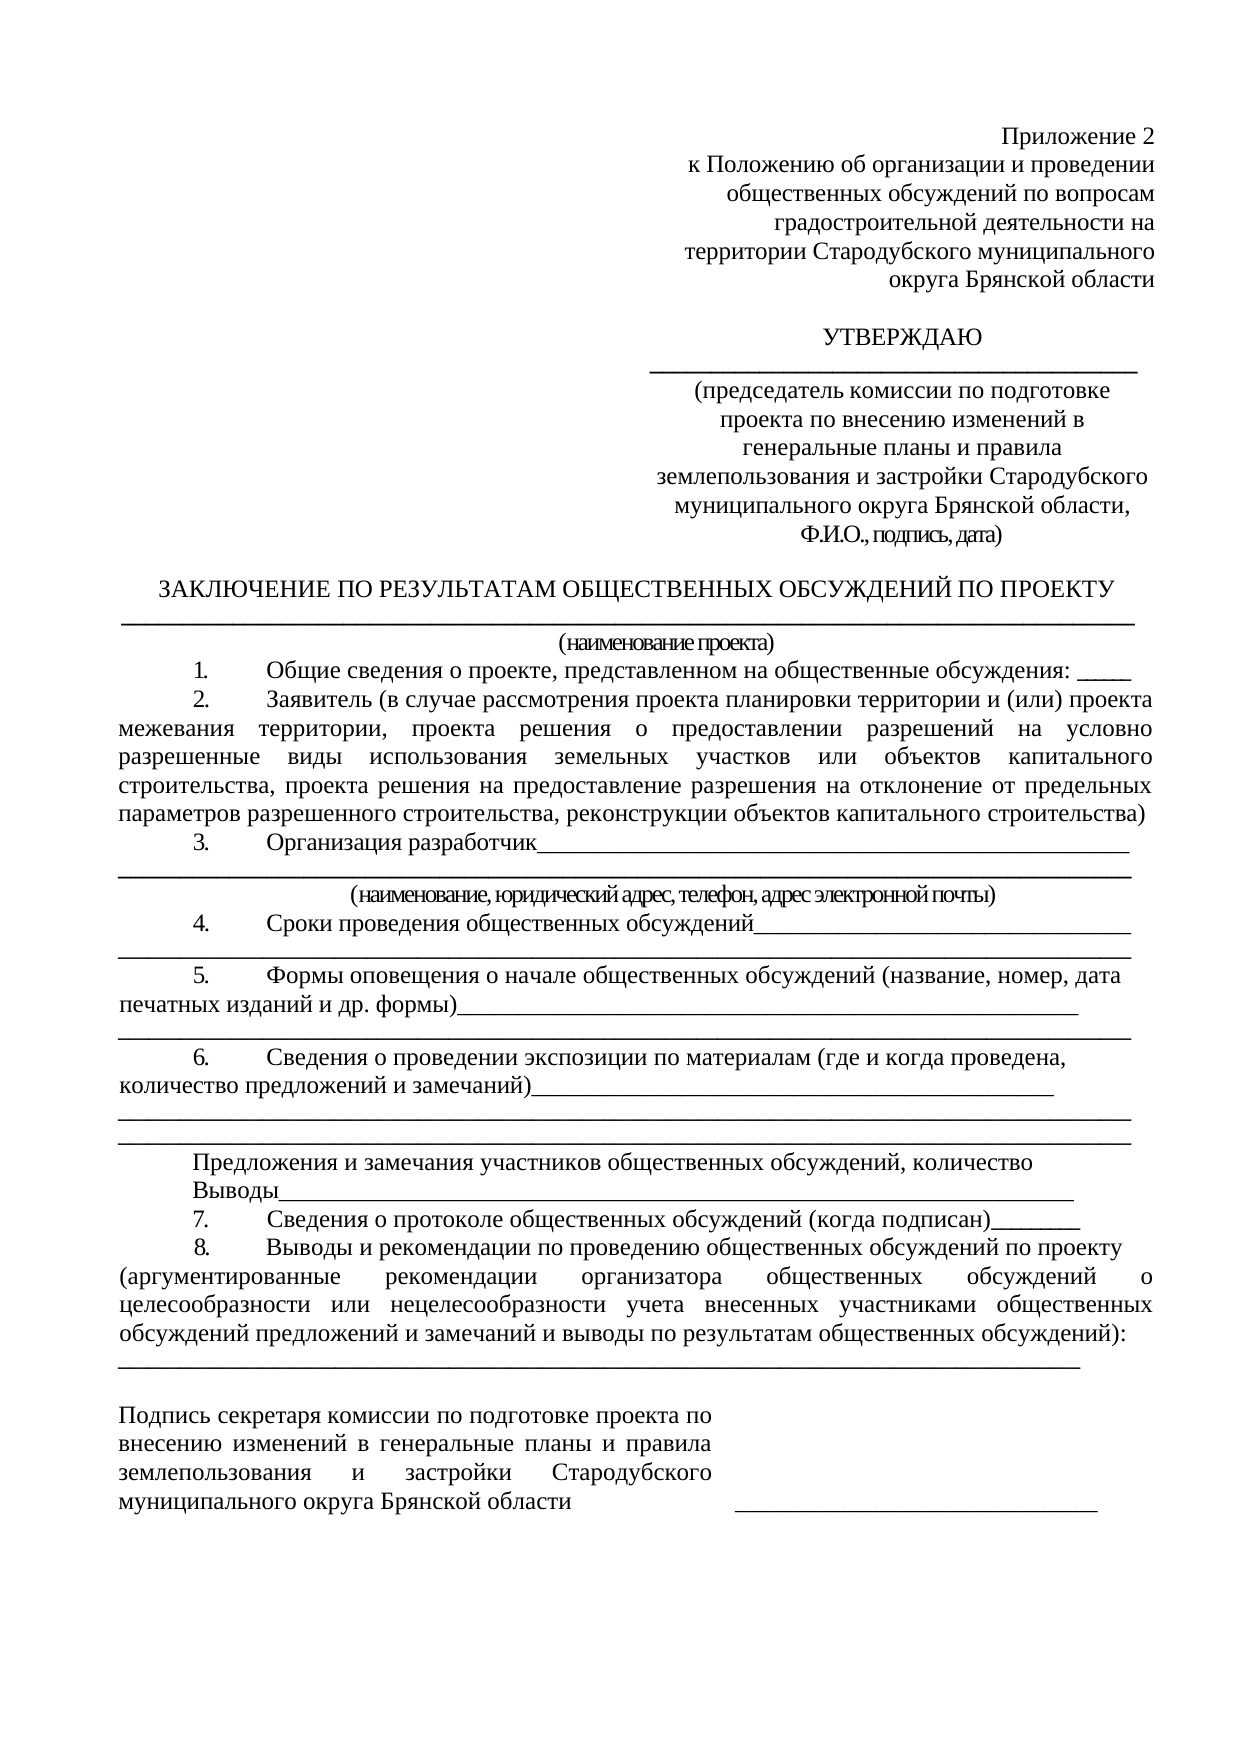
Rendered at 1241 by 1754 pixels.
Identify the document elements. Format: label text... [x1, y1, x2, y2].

text УТВЕРЖДАЮ [650, 322, 1155, 351]
text к Положению об организации и проведении общественных обсуждений по вопросам градостроительной деятельности на территории Стародубского муниципального округа Брянской области [650, 149, 1155, 293]
text (председатель комиссии по подготовке проекта по внесению изменений в генеральные планы и правила землепользования и застройки Стародубского муниципального округа Брянской области, Ф.И.О., подпись, дата) [650, 375, 1155, 547]
text Предложения и замечания участников общественных обсуждений, количество Выводы [192, 1147, 1109, 1204]
list Общие сведения о проекте, представленном на общественные обсуждения: [118, 656, 1155, 684]
text (наименование, юридический адрес, телефон, адрес электронной почты) [193, 880, 1155, 908]
text печатных изданий и др. формы) [119, 989, 1155, 1018]
text количество предложений и замечаний) [119, 1071, 1155, 1099]
text 8. Выводы и рекомендации по проведению общественных обсуждений по проекту (аргументированные рекомендации организатора общественных обсуждений о целесообразности или нецелесообразности учета внесенных участниками общественных обсуждений предложений и замечаний и выводы по результатам общественных обсуждений): [119, 1233, 1154, 1347]
table_header _____________________________ [724, 1400, 1122, 1515]
text 6. Сведения о проведении экспозиции по материалам (где и когда проведена, [193, 1042, 1155, 1071]
table_header Подпись секретаря комиссии по подготовке проекта по внесению изменений в генеральные планы и правила землепользования и застройки Стародубского муниципального округа Брянской области [107, 1400, 723, 1515]
text 5. Формы оповещения о начале общественных обсуждений (название, номер, дата [193, 961, 1155, 989]
text 7. Сведения о протоколе общественных обсуждений (когда подписан) [192, 1204, 1109, 1233]
text (наименование проекта) [558, 627, 1155, 656]
list Заявитель (в случае рассмотрения проекта планировки территории и (или) проекта межевания территории, проекта решения о предоставлении разрешений на условно разрешенные виды использования земельных участков или объектов капитального строительства, проекта решения на предоставление разрешения на отклонение от предельных параметров разрешенного строительства, реконструкции объектов капитального строительства) [118, 684, 1153, 827]
text ЗАКЛЮЧЕНИЕ ПО РЕЗУЛЬТАТАМ ОБЩЕСТВЕННЫХ ОБСУЖДЕНИЙ ПО ПРОЕКТУ [118, 575, 1154, 603]
text 4. Сроки проведения общественных обсуждений [193, 908, 1155, 937]
text Приложение 2 [650, 121, 1155, 149]
list Организация разработчик [193, 827, 1155, 856]
